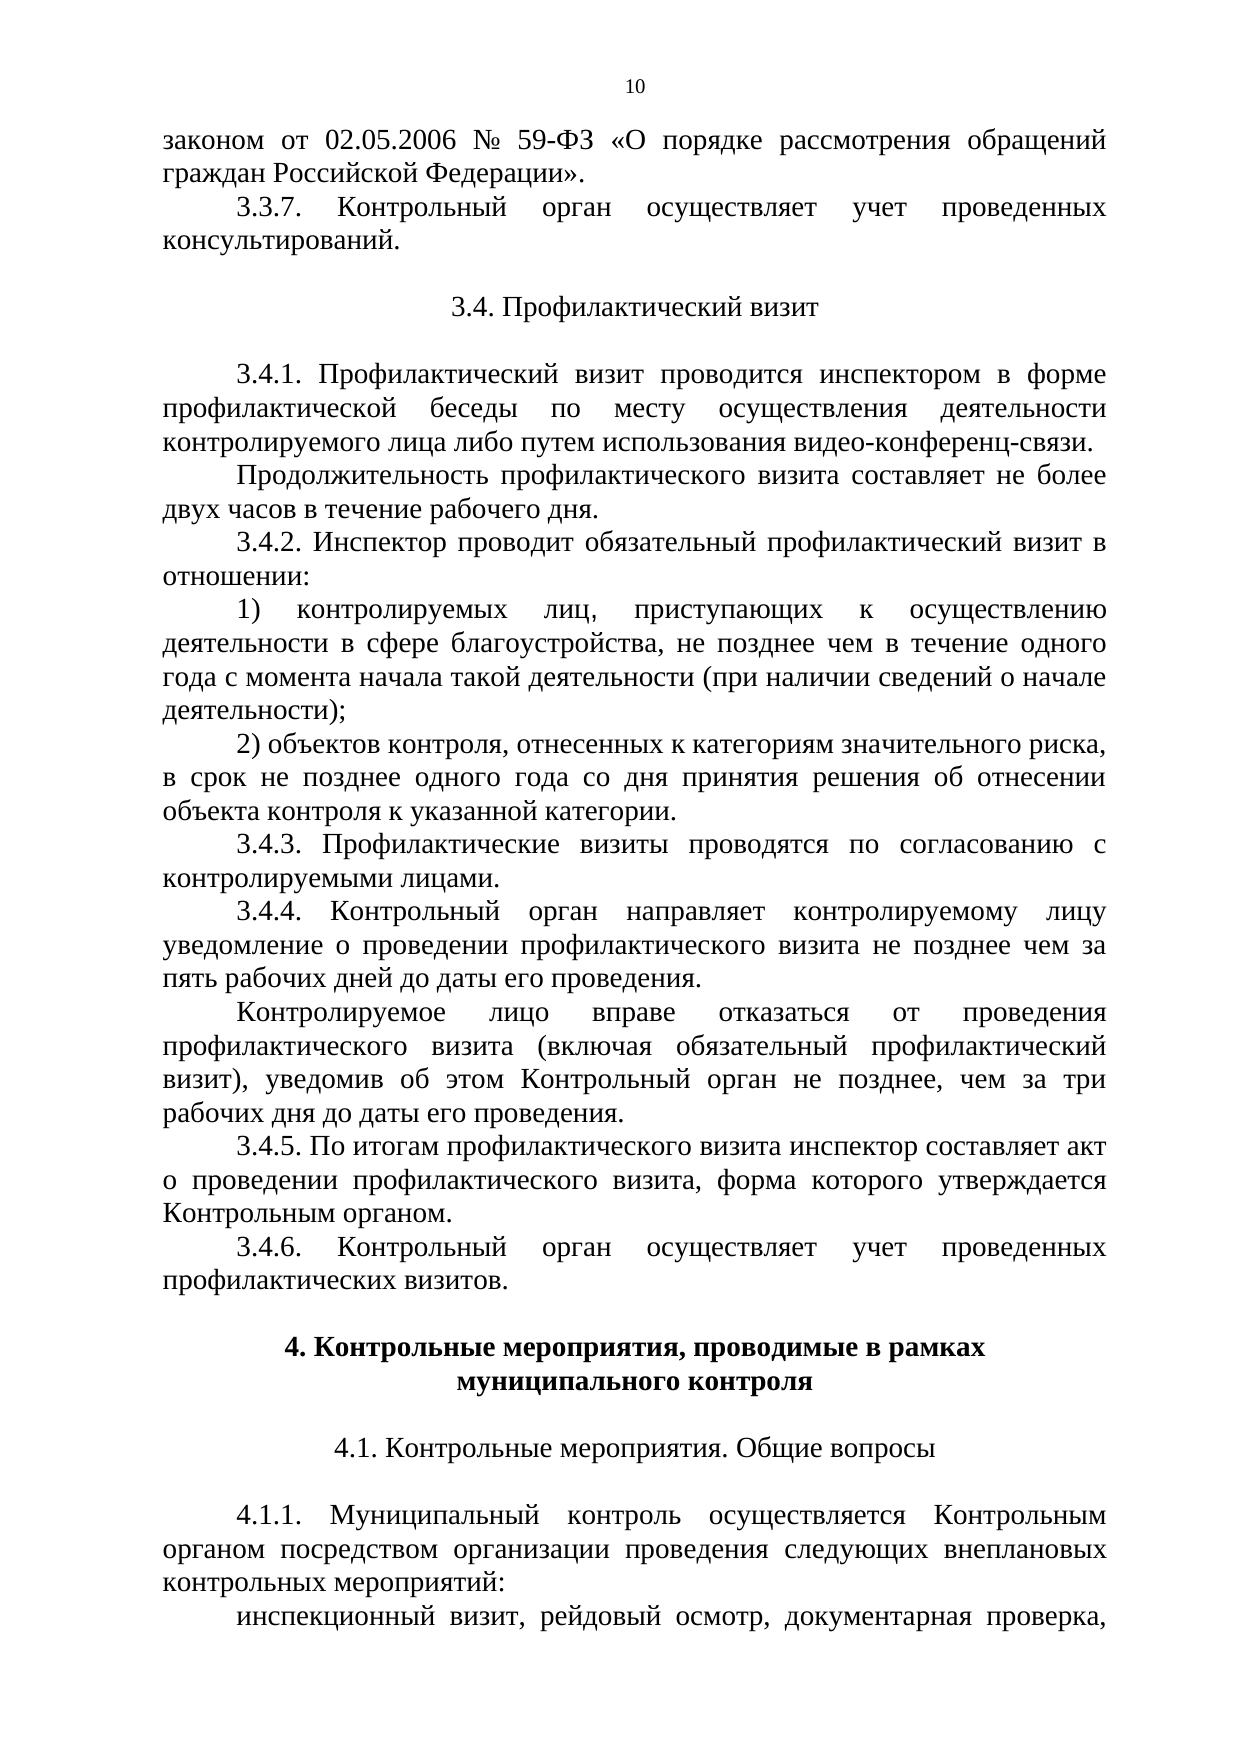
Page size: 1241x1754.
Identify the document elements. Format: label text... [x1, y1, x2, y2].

text 3.4.4. Контрольный орган направляет контролируемому лицу уведомление о проведении профилактического визита не позднее чем за пять рабочих дней до даты его проведения. [162, 893, 1107, 994]
text 1) контролируемых лиц, приступающих к осуществлению деятельности в сфере благоустройства, не позднее чем в течение одного года с момента начала такой деятельности (при наличии сведений о начале деятельности); [162, 591, 1107, 726]
text Контролируемое лицо вправе отказаться от проведения профилактического визита (включая обязательный профилактический визит), уведомив об этом Контрольный орган не позднее, чем за три рабочих дня до даты его проведения. [162, 994, 1107, 1128]
text 3.4.6. Контрольный орган осуществляет учет проведенных профилактических визитов. [162, 1229, 1107, 1296]
text 4.1. Контрольные мероприятия. Общие вопросы [162, 1430, 1107, 1464]
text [162, 122, 1107, 189]
list 4. Контрольные мероприятия, проводимые в рамках [162, 1329, 1107, 1363]
list 4.1.1. Муниципальный контроль осуществляется Контрольным органом посредством организации проведения следующих внеплановых контрольных мероприятий: [162, 1497, 1107, 1598]
text 3.3.7. Контрольный орган осуществляет учет проведенных консультирований. [162, 189, 1107, 256]
text 2) объектов контроля, отнесенных к категориям значительного риска, в срок не позднее одного года со дня принятия решения об отнесении объекта контроля к указанной категории. [162, 726, 1107, 826]
text 3.4. Профилактический визит [162, 289, 1107, 323]
list муниципального контроля [162, 1363, 1107, 1397]
list Продолжительность профилактического визита составляет не более двух часов в течение рабочего дня. [162, 457, 1107, 524]
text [162, 1598, 1107, 1631]
text 3.4.3. Профилактические визиты проводятся по согласованию с контролируемыми лицами. [162, 826, 1107, 893]
list 3.4.2. Инспектор проводит обязательный профилактический визит в отношении: [162, 524, 1107, 591]
text 3.4.1. Профилактический визит проводится инспектором в форме профилактической беседы по месту осуществления деятельности контролируемого лица либо путем использования видео-конференц-связи. [162, 357, 1107, 457]
text 3.4.5. По итогам профилактического визита инспектор составляет акт о проведении профилактического визита, форма которого утверждается Контрольным органом. [162, 1128, 1107, 1229]
